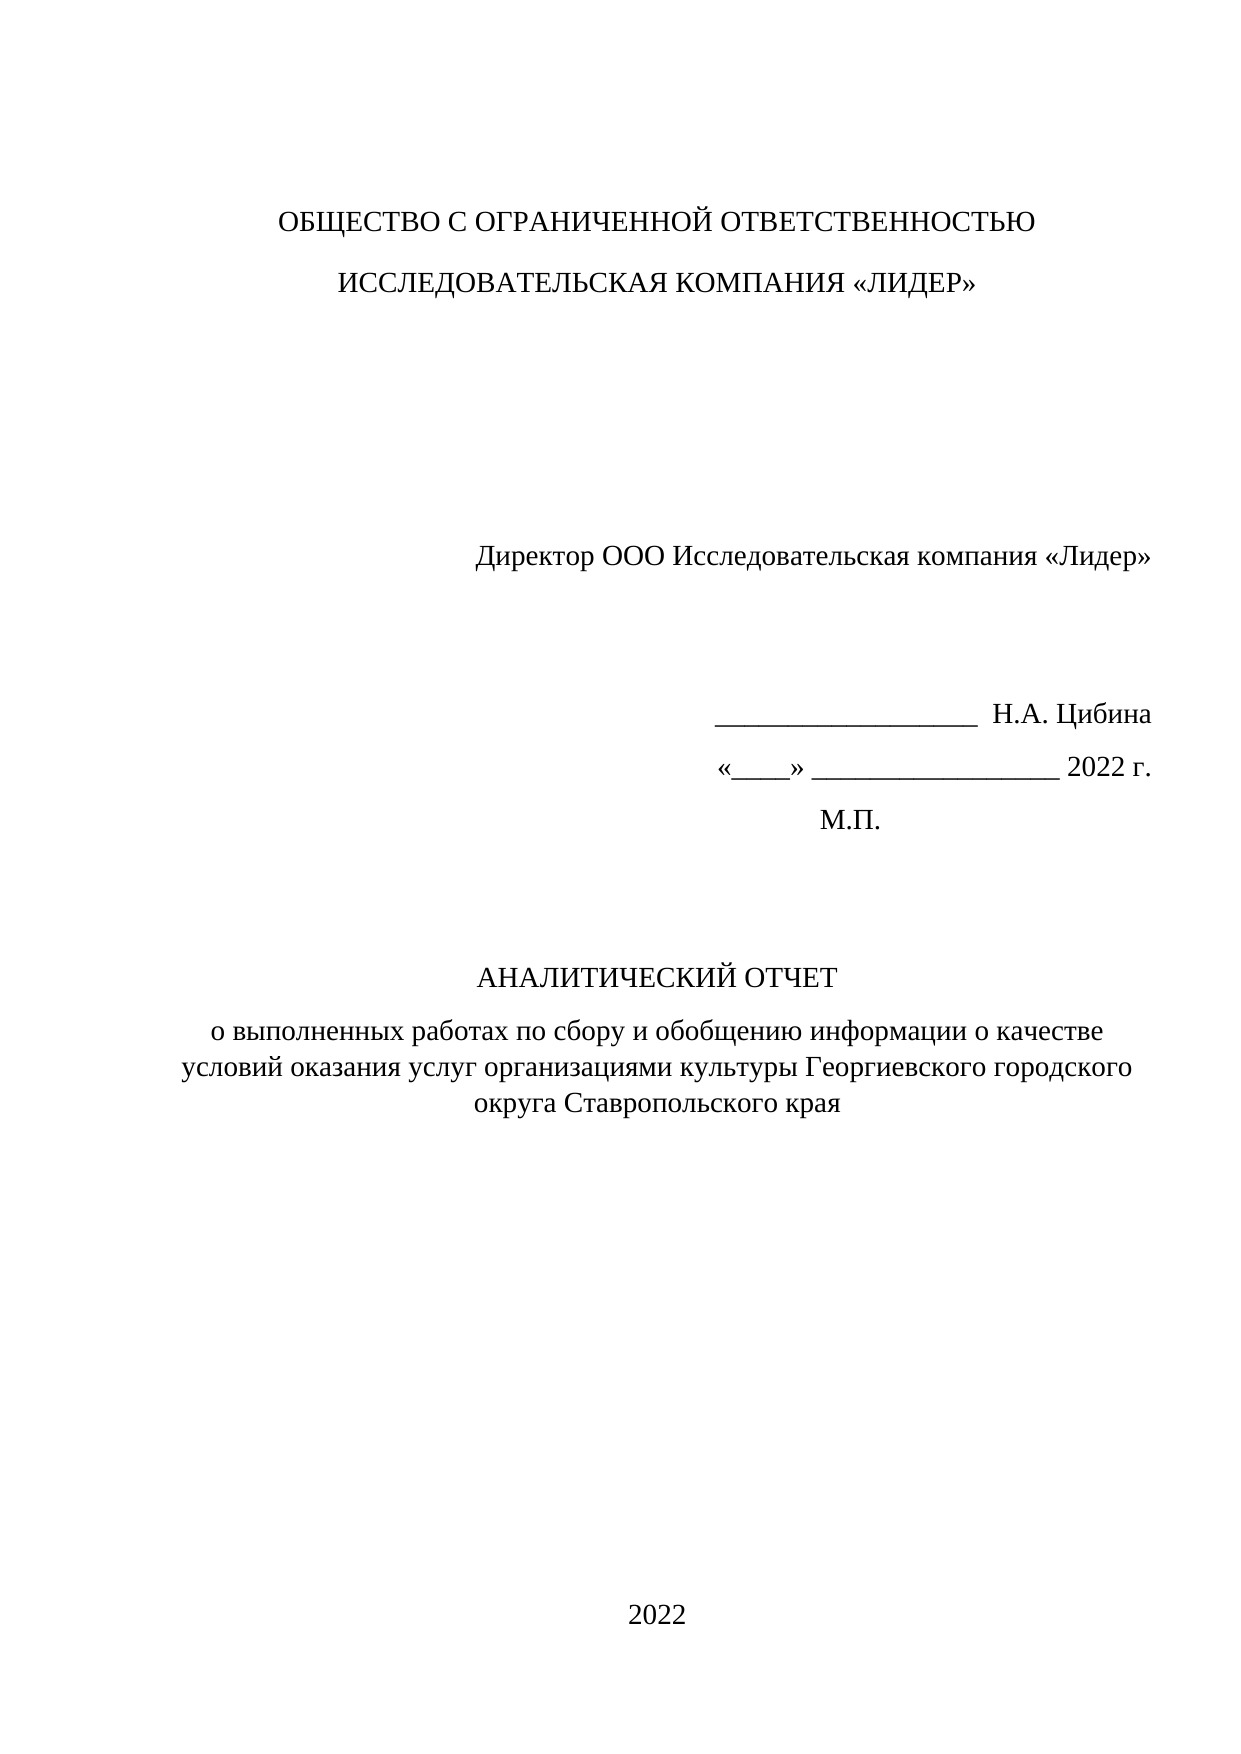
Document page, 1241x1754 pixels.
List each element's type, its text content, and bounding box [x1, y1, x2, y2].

text ИССЛЕДОВАТЕЛЬСКАЯ КОМПАНИЯ «ЛИДЕР» [162, 265, 1152, 299]
text М.П. [162, 802, 1152, 835]
text Директор ООО Исследовательская компания «Лидер» [162, 538, 1152, 571]
text ОБЩЕСТВО С ОГРАНИЧЕННОЙ ОТВЕТСТВЕННОСТЬЮ [162, 204, 1152, 238]
text 2022 [162, 1597, 1152, 1630]
text о выполненных работах по сбору и обобщению информации о качестве условий оказания услуг организациями культуры Георгиевского городского округа Ставропольского края [162, 1013, 1152, 1119]
text __________________ Н.А. Цибина [162, 696, 1152, 730]
text АНАЛИТИЧЕСКИЙ ОТЧЕТ [162, 960, 1152, 994]
text «____» _________________ 2022 г. [162, 749, 1152, 783]
